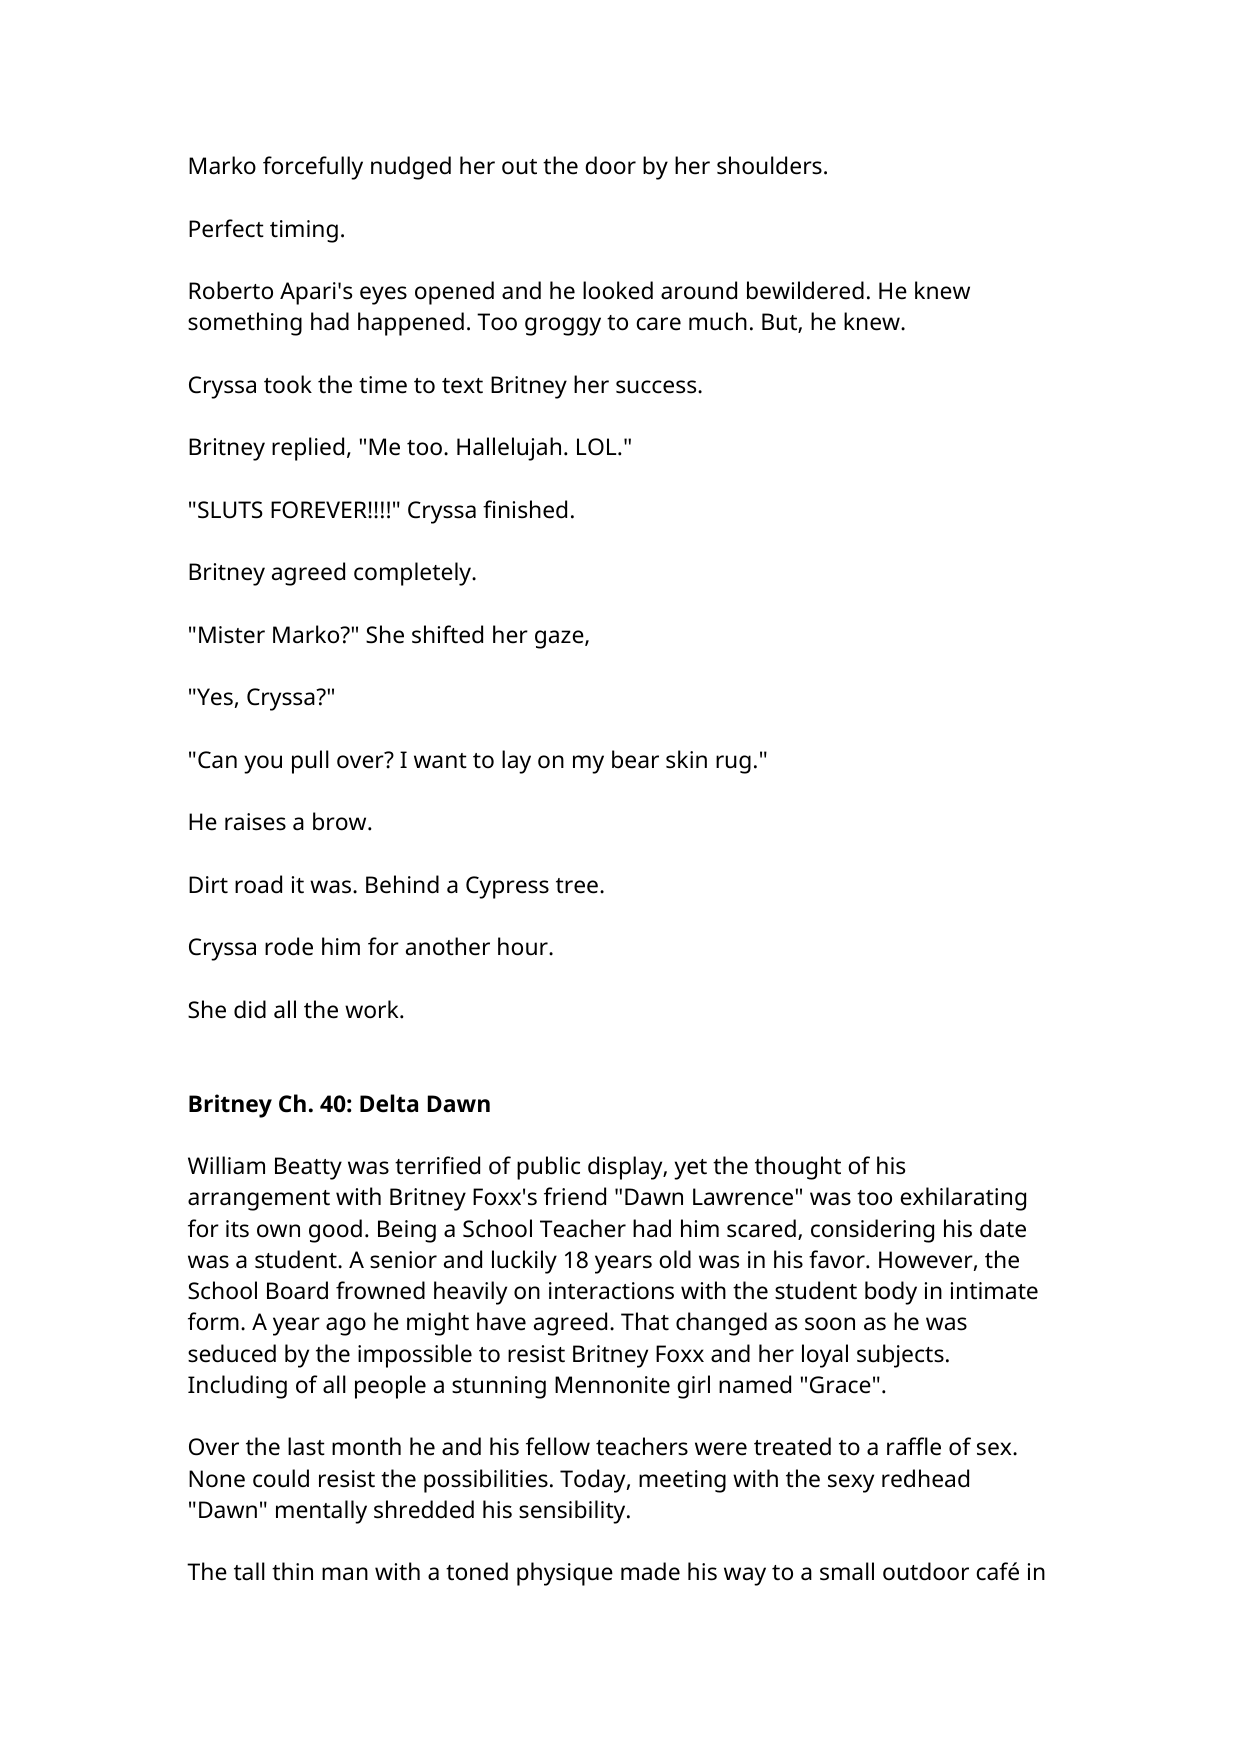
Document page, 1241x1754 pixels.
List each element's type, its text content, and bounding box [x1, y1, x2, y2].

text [187, 150, 1053, 1025]
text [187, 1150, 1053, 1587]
text Britney Ch. 40: Delta Dawn [187, 1087, 1053, 1119]
